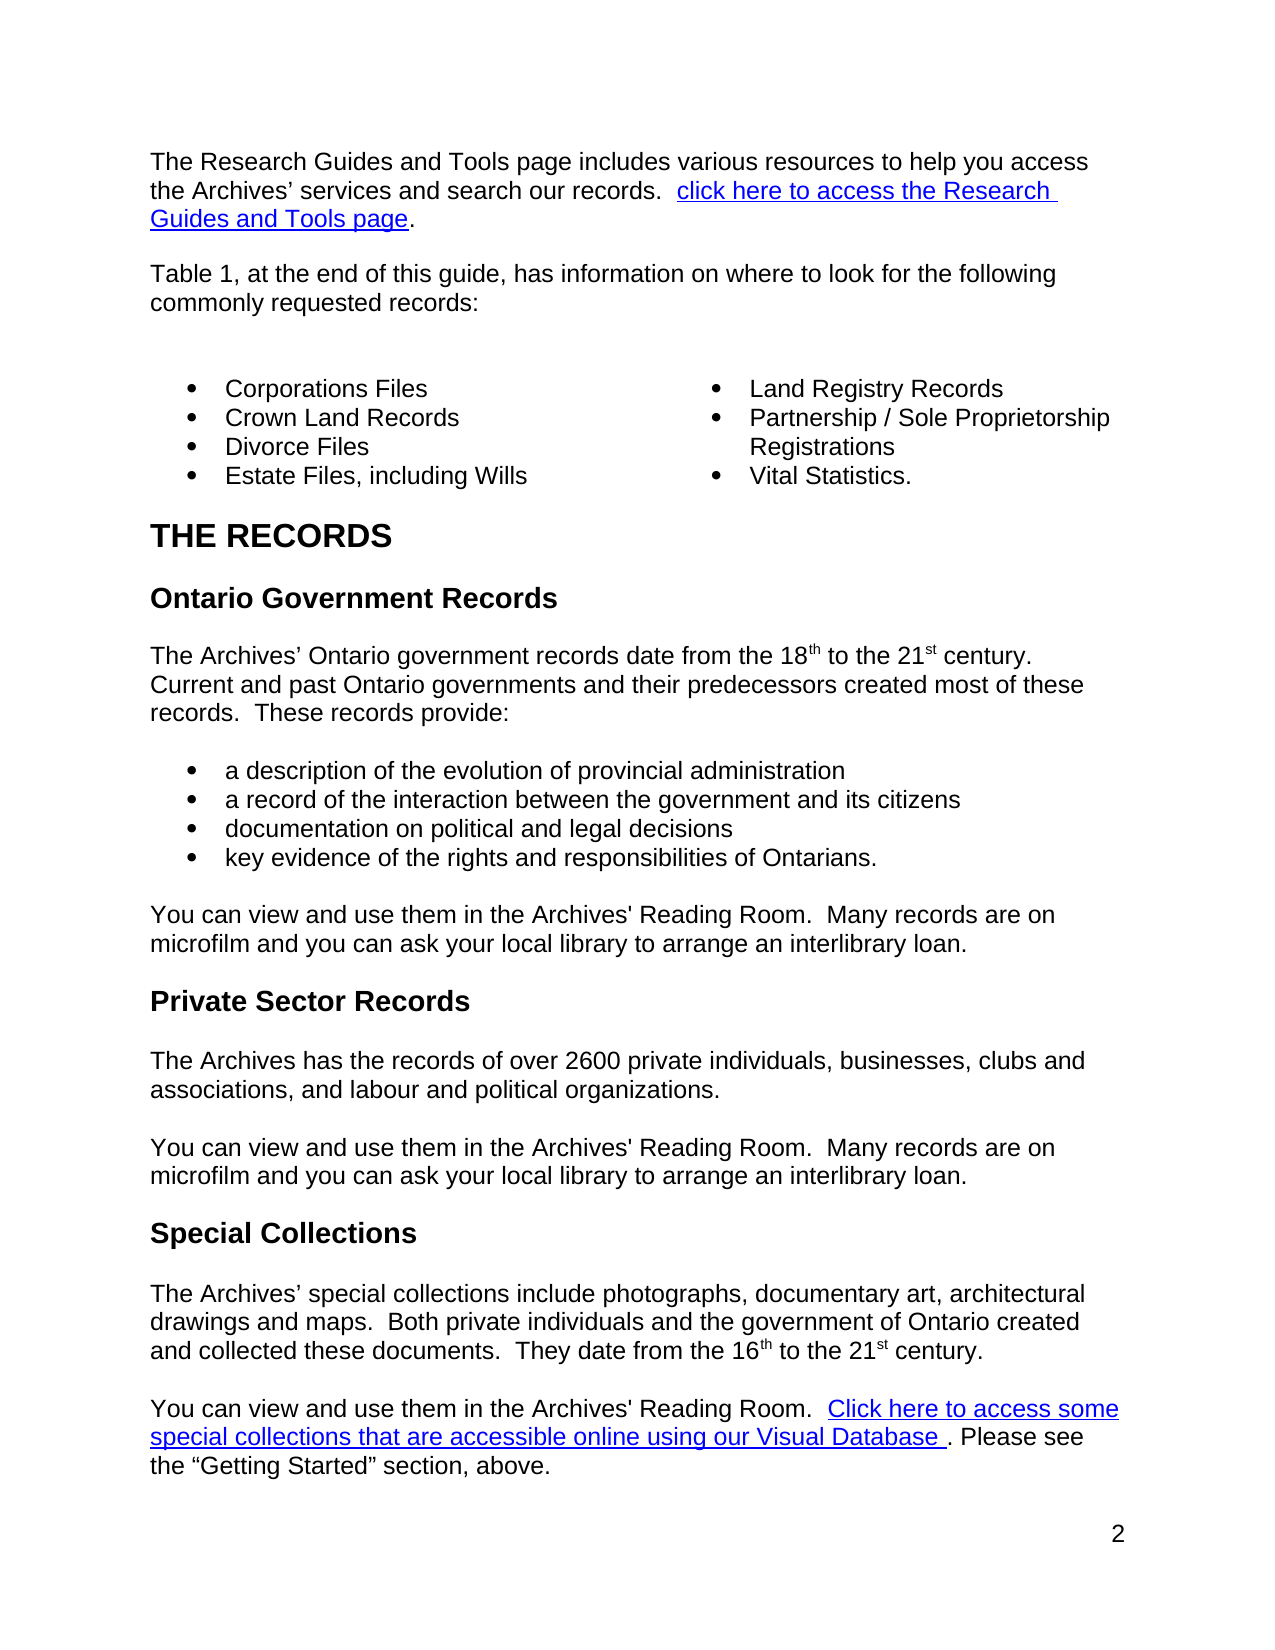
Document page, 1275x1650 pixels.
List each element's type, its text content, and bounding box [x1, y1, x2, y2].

list Divorce Files [187, 432, 601, 461]
subtitle Ontario Government Records [150, 581, 1125, 614]
list Land Registry Records [712, 374, 1125, 403]
text The Archives has the records of over 2600 private individuals, businesses, clubs and associations, and labour and political organizations. [150, 1046, 1125, 1104]
text Table 1, at the end of this guide, has information on where to look for the following commonly requested records: [150, 259, 1125, 317]
text The Archives’ special collections include photographs, documentary art, architectural drawings and maps. Both private individuals and the government of Ontario created and collected these documents. They date from the 16th to the 21st century. [150, 1279, 1125, 1365]
text The Research Guides and Tools page includes various resources to help you access the Archives’ services and search our records. click here to access the Research Guides and Tools page. [150, 147, 1125, 233]
list Estate Files, including Wills [187, 461, 601, 490]
text You can view and use them in the Archives' Reading Room. Many records are on microfilm and you can ask your local library to arrange an interlibrary loan. [150, 1132, 1125, 1190]
list a description of the evolution of provincial administration [187, 756, 1125, 785]
list Corporations Files [187, 374, 601, 403]
list Crown Land Records [187, 403, 601, 432]
list key evidence of the rights and responsibilities of Ontarians. [187, 842, 1125, 900]
subtitle Special Collections [150, 1216, 1125, 1250]
list Partnership / Sole Proprietorship Registrations [712, 403, 1125, 461]
text You can view and use them in the Archives' Reading Room. Many records are on microfilm and you can ask your local library to arrange an interlibrary loan. [150, 900, 1125, 958]
list a record of the interaction between the government and its citizens [187, 785, 1125, 814]
list documentation on political and legal decisions [187, 814, 1125, 842]
subtitle THE RECORDS [150, 516, 1125, 555]
text The Archives’ government records date from the 18th to the 21st century. Current and past governments and their predecessors created most of these records. These records provide: [150, 641, 1125, 727]
list Vital Statistics. [712, 461, 1125, 490]
text You can view and use them in the Archives' Reading Room. Click here to access some special collections that are accessible online using our Visual Database . Please see the “Getting Started” section, above. [150, 1394, 1125, 1480]
subtitle Private Sector Records [150, 984, 1125, 1017]
